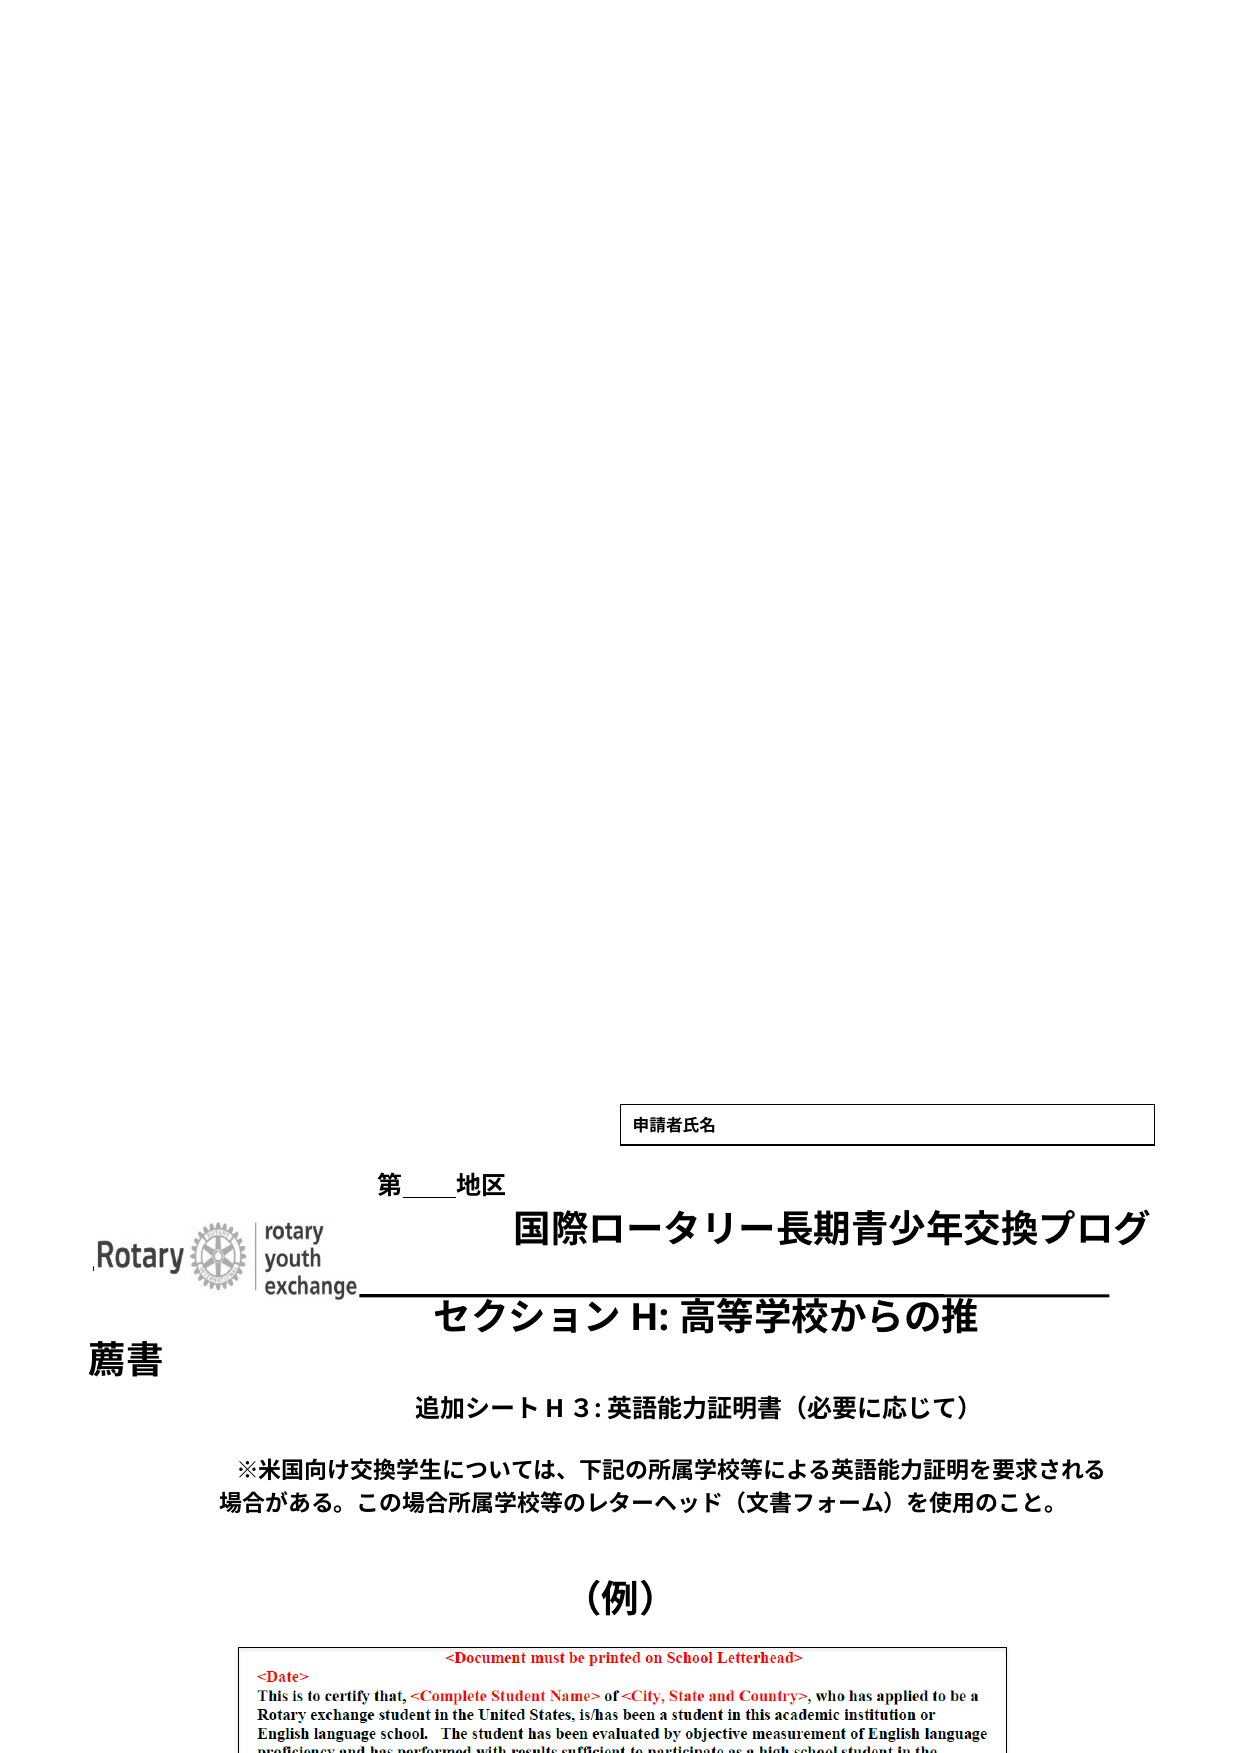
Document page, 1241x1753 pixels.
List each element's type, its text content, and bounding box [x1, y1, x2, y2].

text セクション H: 高等学校からの推薦書 [89, 1295, 987, 1382]
text （例） [89, 1569, 1152, 1623]
text 追加シートH３: 英語能力証明書（必要に応じて） [89, 1382, 987, 1426]
text ※米国向け交換学生については、下記の所属学校等による英語能力証明を要求される [89, 1452, 1152, 1485]
picture [232, 1636, 1013, 1753]
text 国際ロータリー長期青少年交換プログラム [89, 1207, 1152, 1295]
text 場合がある。この場合所属学校等のレターヘッド（文書フォーム）を使用のこと。 [89, 1485, 1152, 1518]
text 第 地区 [89, 1176, 1152, 1199]
